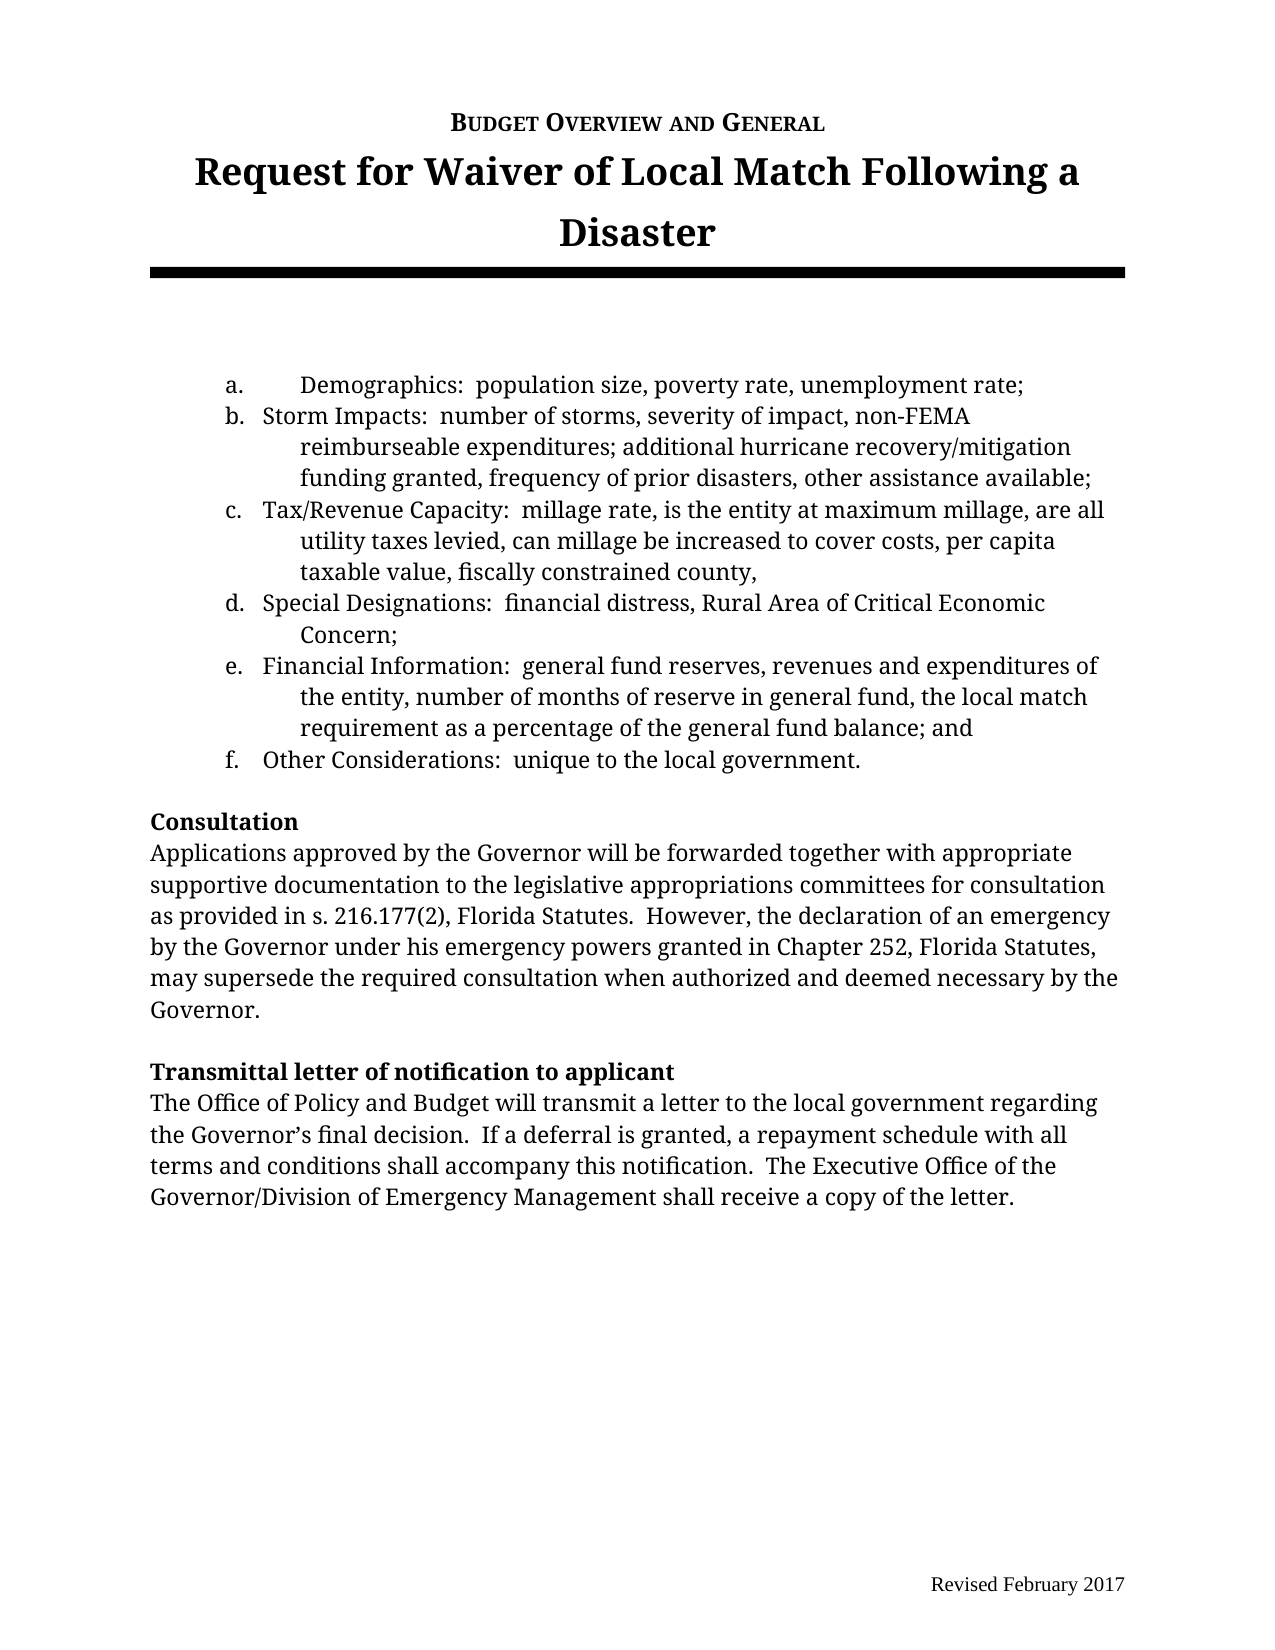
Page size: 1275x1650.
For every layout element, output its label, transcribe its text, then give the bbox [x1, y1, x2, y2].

list Special Designations: financial distress, Rural Area of Critical Economic Concern; [225, 587, 1125, 650]
text Consultation [150, 806, 1125, 837]
text Transmittal letter of notification to applicant [150, 1056, 1125, 1087]
list Other Considerations: unique to the local government. [225, 744, 1125, 775]
text a. Demographics: population size, poverty rate, unemployment rate; [225, 369, 1125, 400]
text Applications approved by the Governor will be forwarded together with appropriate supportive documentation to the legislative appropriations committees for consultation as provided in s. 216.177(2), Florida Statutes. However, the declaration of an emergency by the Governor under his emergency powers granted in Chapter 252, Florida Statutes, may supersede the required consultation when authorized and deemed necessary by the Governor. [150, 837, 1125, 1025]
list Tax/Revenue Capacity: millage rate, is the entity at maximum millage, are all utility taxes levied, can millage be increased to cover costs, per capita taxable value, fiscally constrained county, [225, 494, 1125, 587]
text The Office of Policy and Budget will transmit a letter to the local government regarding the Governor’s final decision. If a deferral is granted, a repayment schedule with all terms and conditions shall accompany this notification. The Executive Office of the Governor/Division of Emergency Management shall receive a copy of the letter. [150, 1087, 1125, 1212]
list Storm Impacts: number of storms, severity of impact, non-FEMA reimburseable expenditures; additional hurricane recovery/mitigation funding granted, frequency of prior disasters, other assistance available; [225, 400, 1125, 494]
list Financial Information: general fund reserves, revenues and expenditures of the entity, number of months of reserve in general fund, the local match requirement as a percentage of the general fund balance; and [225, 650, 1125, 744]
